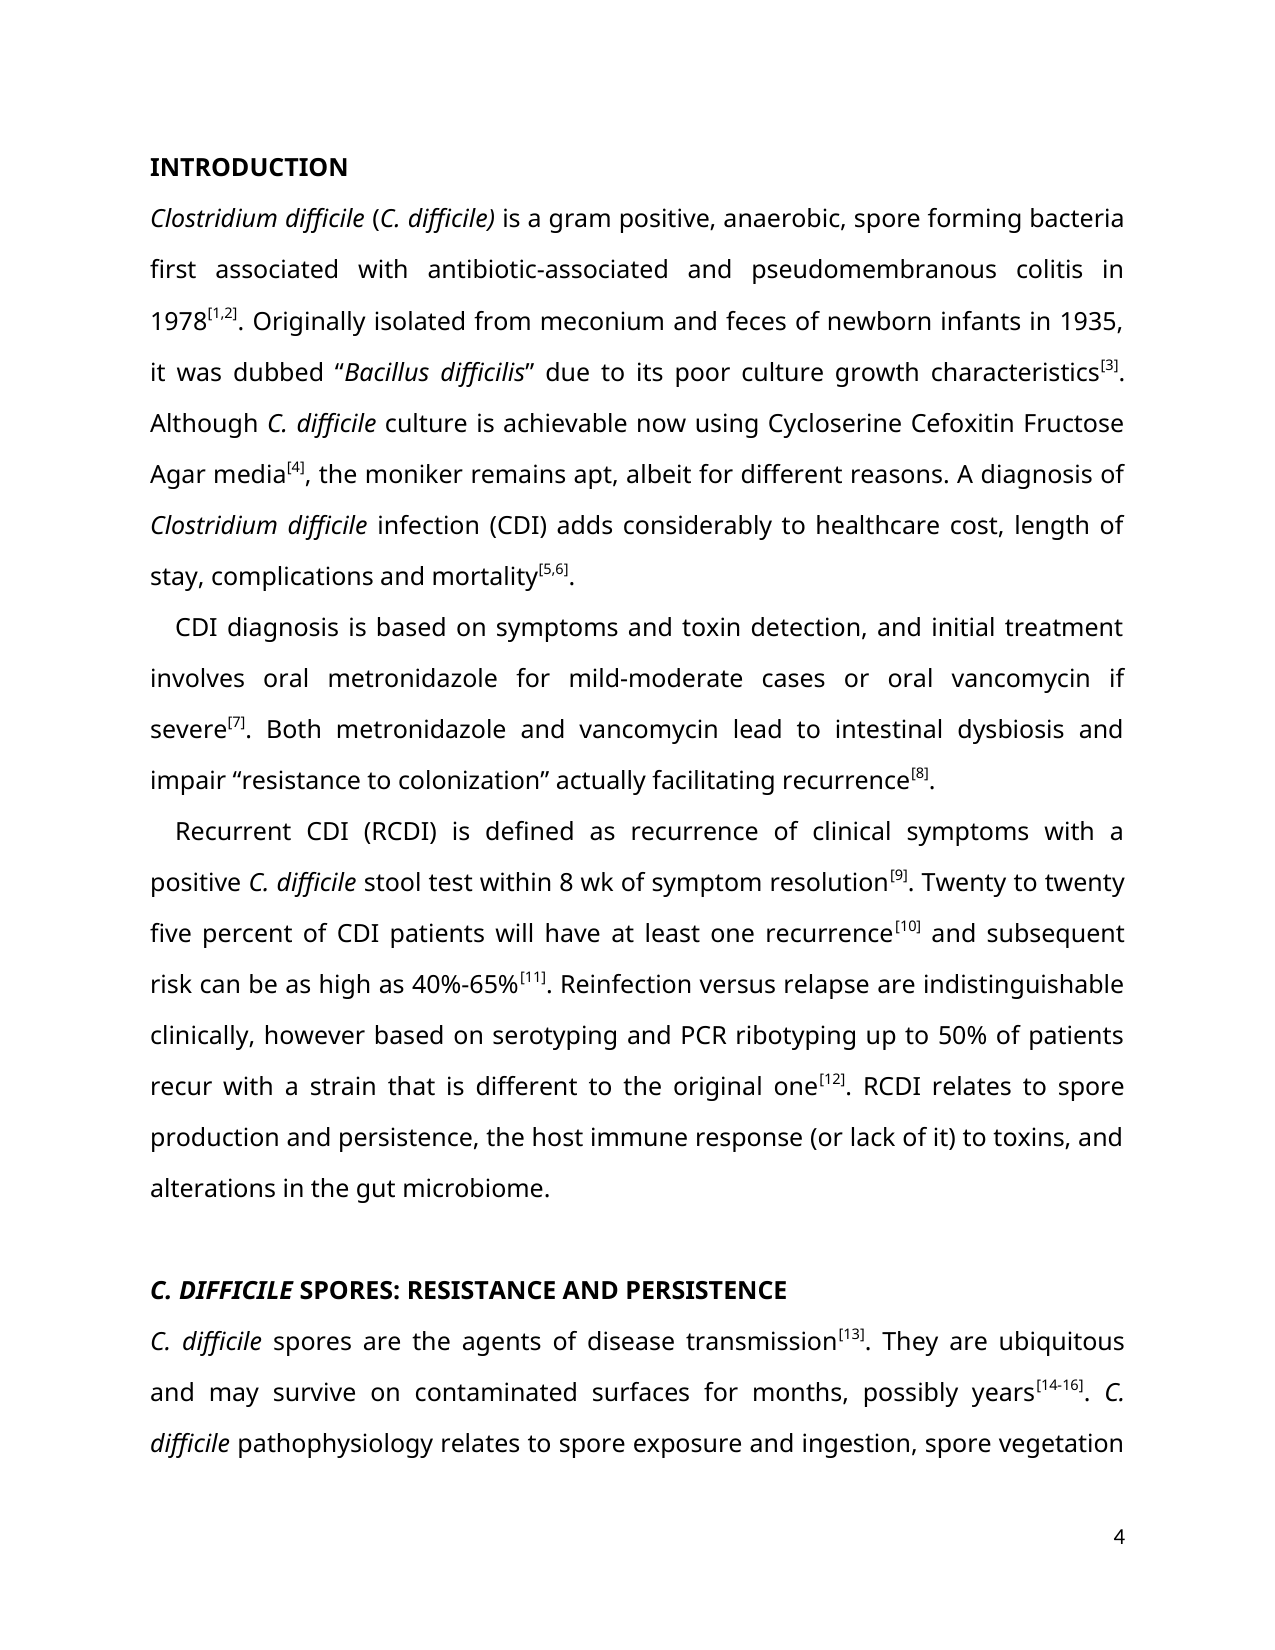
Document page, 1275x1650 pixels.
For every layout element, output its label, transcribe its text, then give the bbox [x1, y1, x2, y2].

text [150, 1324, 1125, 1460]
text INTRODUCTION [150, 150, 1125, 184]
text Recurrent CDI (RCDI) is defined as recurrence of clinical symptoms with a positive C. difficile stool test within 8 wk of symptom resolution[9]. Twenty to twenty five percent of CDI patients will have at least one recurrence[10] and subsequent risk can be as high as 40%-65%[11]. Reinfection versus relapse are indistinguishable clinically, however based on serotyping and PCR ribotyping up to 50% of patients recur with a strain that is different to the original one[12]. RCDI relates to spore production and persistence, the host immune response (or lack of it) to toxins, and alterations in the gut microbiome. [150, 813, 1125, 1205]
text Clostridium difficile (C. difficile) is a gram positive, anaerobic, spore forming bacteria first associated with antibiotic-associated and pseudomembranous colitis in 1978[1,2]. Originally isolated from meconium and feces of newborn infants in 1935, it was dubbed “Bacillus difficilis” due to its poor culture growth characteristics[3]. Although C. difficile culture is achievable now using Cycloserine Cefoxitin Fructose Agar media[4], the moniker remains apt, albeit for different reasons. A diagnosis of Clostridium difficile infection (CDI) adds considerably to healthcare cost, length of stay, complications and mortality[5,6]. [150, 201, 1125, 592]
text CDI diagnosis is based on symptoms and toxin detection, and initial treatment involves oral metronidazole for mild-moderate cases or oral vancomycin if severe[7]. Both metronidazole and vancomycin lead to intestinal dysbiosis and impair “resistance to colonization” actually facilitating recurrence[8]. [150, 609, 1125, 797]
text C. DIFFICILE SPORES: RESISTANCE AND PERSISTENCE [150, 1273, 1125, 1307]
